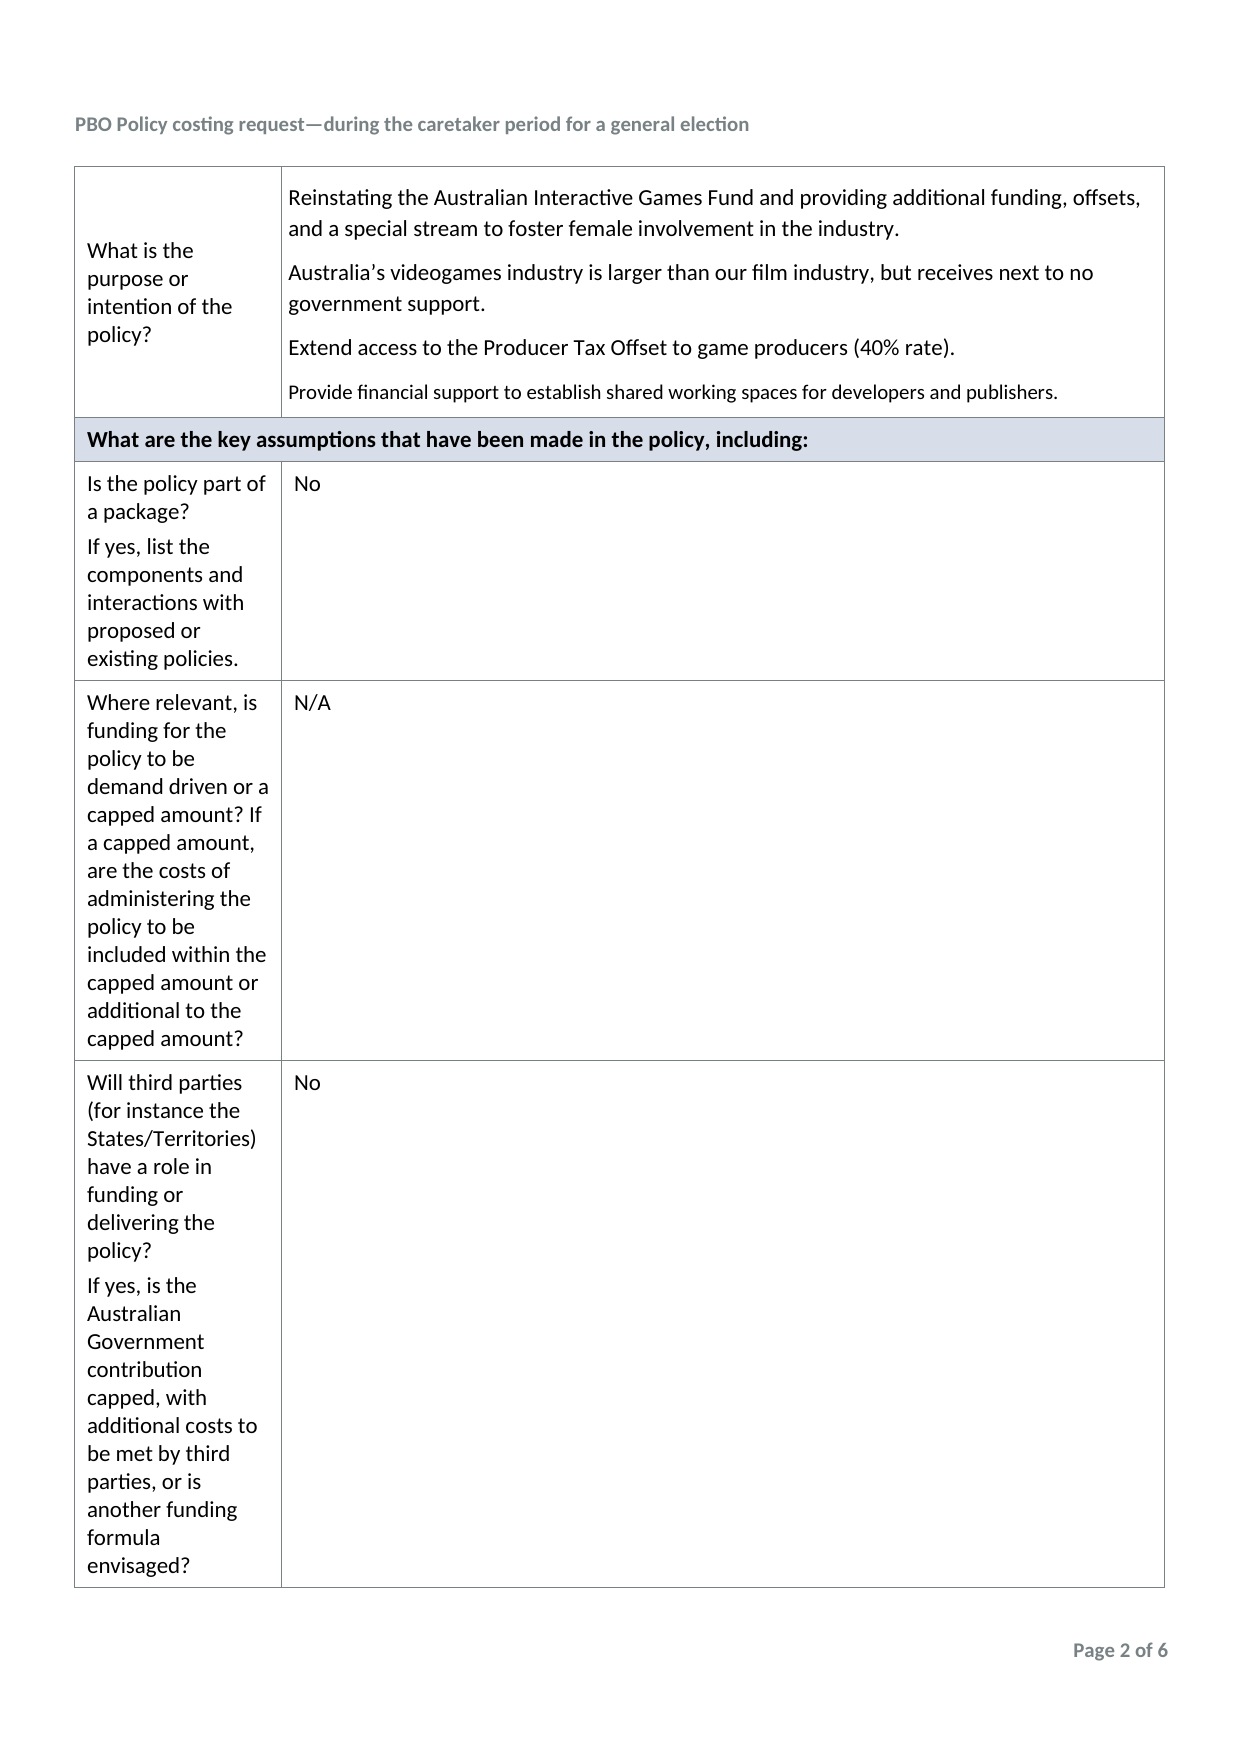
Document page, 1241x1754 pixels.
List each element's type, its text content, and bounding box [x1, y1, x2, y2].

table_cell No [282, 462, 1164, 679]
table_cell No [282, 1061, 1164, 1587]
table_cell Where relevant, is funding for the policy to be demand driven or a capped amount? If a capped amount, are the costs of administering the policy to be included within the capped amount or additional to the capped amount? [75, 681, 281, 1059]
table_cell Is the policy part of a package? If yes, list the components and interactions with proposed or existing policies. [75, 462, 281, 679]
table_cell What are the key assumptions that have been made in the policy, including: [75, 418, 1164, 461]
table_cell Will third parties (for instance the States/Territories) have a role in funding or delivering the policy? If yes, is the Australian Government contribution capped, with additional costs to be met by third parties, or is another funding formula envisaged? [75, 1061, 281, 1587]
table_cell N/A [282, 681, 1164, 1059]
table_cell Reinstating the Australian Interactive Games Fund and providing additional funding, offsets, and a special stream to foster female involvement in the industry. Australia’s videogames industry is larger than our film industry, but receives next to no government support. Extend access to the Producer Tax Offset to game producers (40% rate). Provide financial support to establish shared working spaces for developers and publishers. [282, 167, 1164, 417]
table_cell What is the purpose or intention of the policy? [75, 167, 281, 417]
